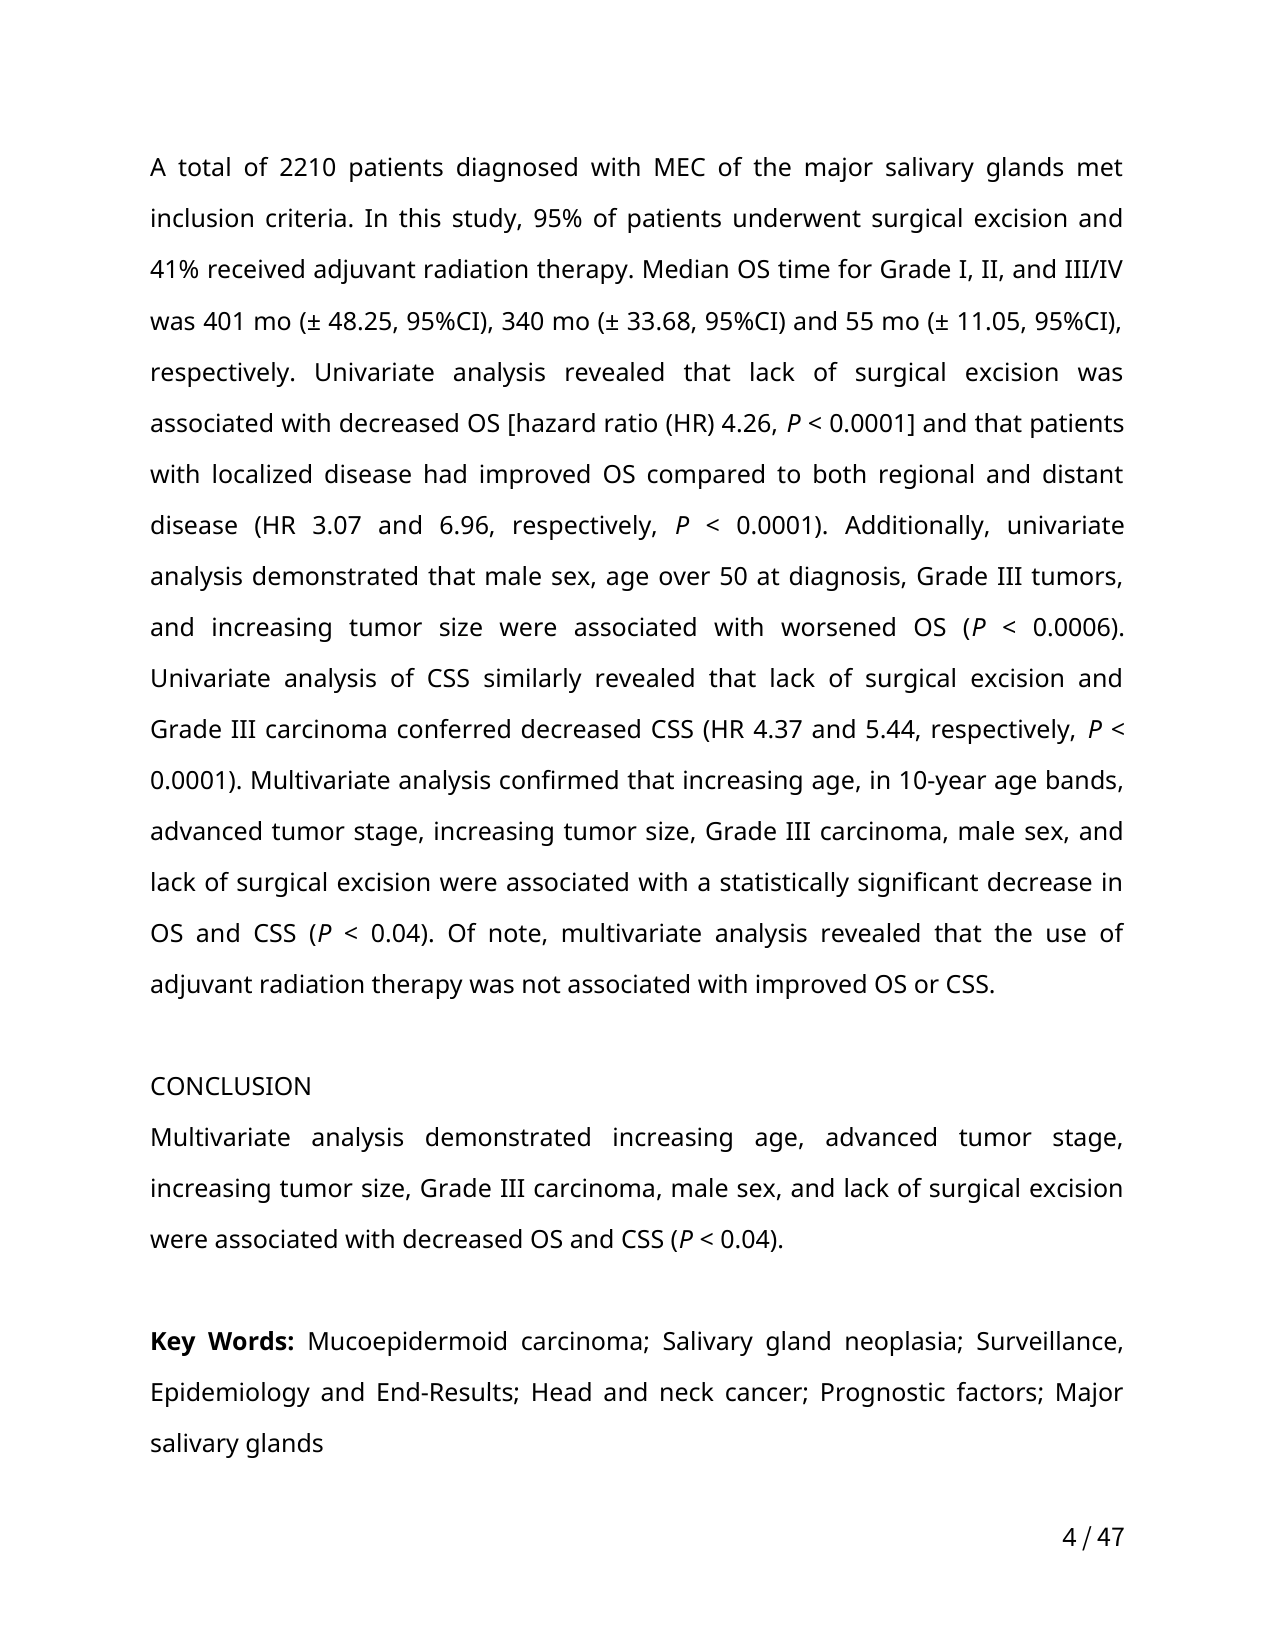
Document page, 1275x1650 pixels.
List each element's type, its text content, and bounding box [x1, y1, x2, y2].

text Key Words: Mucoepidermoid carcinoma; Salivary gland neoplasia; Surveillance, Epidemiology and End-Results; Head and neck cancer; Prognostic factors; Major salivary glands [150, 1324, 1125, 1460]
text CONCLUSION [150, 1069, 1125, 1103]
text A total of 2210 patients diagnosed with MEC of the major salivary glands met inclusion criteria. In this study, 95% of patients underwent surgical excision and 41% received adjuvant radiation therapy. Median OS time for Grade I, II, and III/IV was 401 mo (± 48.25, 95%CI), 340 mo (± 33.68, 95%CI) and 55 mo (± 11.05, 95%CI), respectively. Univariate analysis revealed that lack of surgical excision was associated with decreased OS [hazard ratio (HR) 4.26, P < 0.0001] and that patients with localized disease had improved OS compared to both regional and distant disease (HR 3.07 and 6.96, respectively, P < 0.0001). Additionally, univariate analysis demonstrated that male sex, age over 50 at diagnosis, Grade III tumors, and increasing tumor size were associated with worsened OS (P < 0.0006). Univariate analysis of CSS similarly revealed that lack of surgical excision and Grade III carcinoma conferred decreased CSS (HR 4.37 and 5.44, respectively, P < 0.0001). Multivariate analysis confirmed that increasing age, in 10-year age bands, advanced tumor stage, increasing tumor size, Grade III carcinoma, male sex, and lack of surgical excision were associated with a statistically significant decrease in OS and CSS (P < 0.04). Of note, multivariate analysis revealed that the use of adjuvant radiation therapy was not associated with improved OS or CSS. [150, 150, 1125, 1001]
text Multivariate analysis demonstrated increasing age, advanced tumor stage, increasing tumor size, Grade III carcinoma, male sex, and lack of surgical excision were associated with decreased OS and CSS (P < 0.04). [150, 1120, 1125, 1256]
